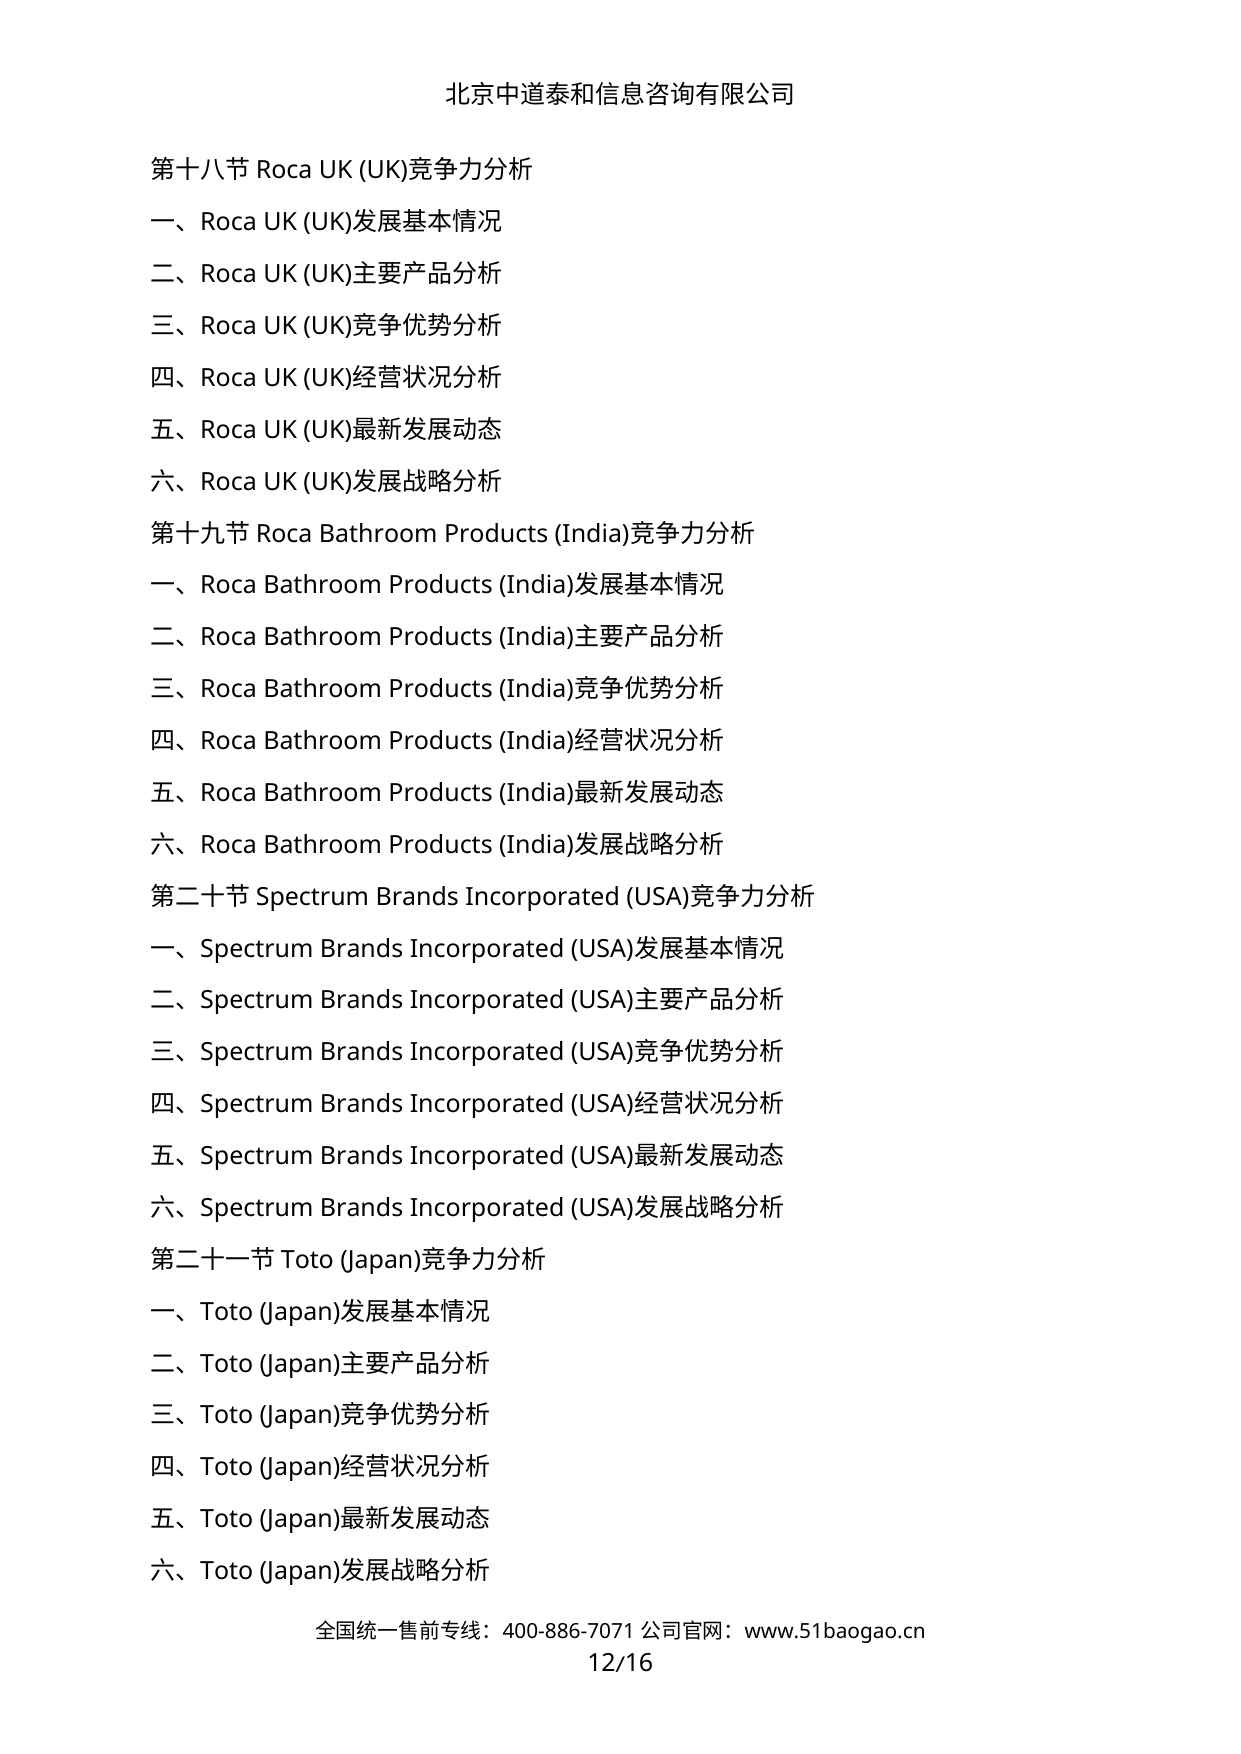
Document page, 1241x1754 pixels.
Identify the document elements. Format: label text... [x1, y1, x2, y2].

text 五、Spectrum Brands Incorporated (USA)最新发展动态 [150, 1136, 1090, 1172]
text 六、Toto (Japan)发展战略分析 [150, 1551, 1090, 1587]
text 六、Roca Bathroom Products (India)发展战略分析 [150, 824, 1090, 861]
text 四、Roca Bathroom Products (India)经营状况分析 [150, 721, 1090, 757]
text 四、Toto (Japan)经营状况分析 [150, 1447, 1090, 1483]
text 一、Toto (Japan)发展基本情况 [150, 1291, 1090, 1327]
text 一、Roca UK (UK)发展基本情况 [150, 202, 1090, 238]
text 第十九节 Roca Bathroom Products (India)竞争力分析 [150, 513, 1090, 549]
text 四、Roca UK (UK)经营状况分析 [150, 357, 1090, 394]
text 第十八节 Roca UK (UK)竞争力分析 [150, 150, 1090, 186]
text 四、Spectrum Brands Incorporated (USA)经营状况分析 [150, 1084, 1090, 1120]
text 一、Roca Bathroom Products (India)发展基本情况 [150, 565, 1090, 601]
text 三、Roca Bathroom Products (India)竞争优势分析 [150, 669, 1090, 705]
text 三、Spectrum Brands Incorporated (USA)竞争优势分析 [150, 1032, 1090, 1068]
text 第二十一节 Toto (Japan)竞争力分析 [150, 1239, 1090, 1276]
text 三、Roca UK (UK)竞争优势分析 [150, 306, 1090, 342]
text 五、Roca UK (UK)最新发展动态 [150, 409, 1090, 446]
text 二、Spectrum Brands Incorporated (USA)主要产品分析 [150, 980, 1090, 1016]
text 三、Toto (Japan)竞争优势分析 [150, 1395, 1090, 1431]
text 六、Spectrum Brands Incorporated (USA)发展战略分析 [150, 1187, 1090, 1224]
text 五、Roca Bathroom Products (India)最新发展动态 [150, 772, 1090, 809]
text 一、Spectrum Brands Incorporated (USA)发展基本情况 [150, 928, 1090, 964]
text 第二十节 Spectrum Brands Incorporated (USA)竞争力分析 [150, 876, 1090, 912]
text 二、Roca Bathroom Products (India)主要产品分析 [150, 617, 1090, 653]
text 六、Roca UK (UK)发展战略分析 [150, 461, 1090, 497]
text 二、Roca UK (UK)主要产品分析 [150, 254, 1090, 290]
text 五、Toto (Japan)最新发展动态 [150, 1499, 1090, 1535]
text 二、Toto (Japan)主要产品分析 [150, 1343, 1090, 1379]
